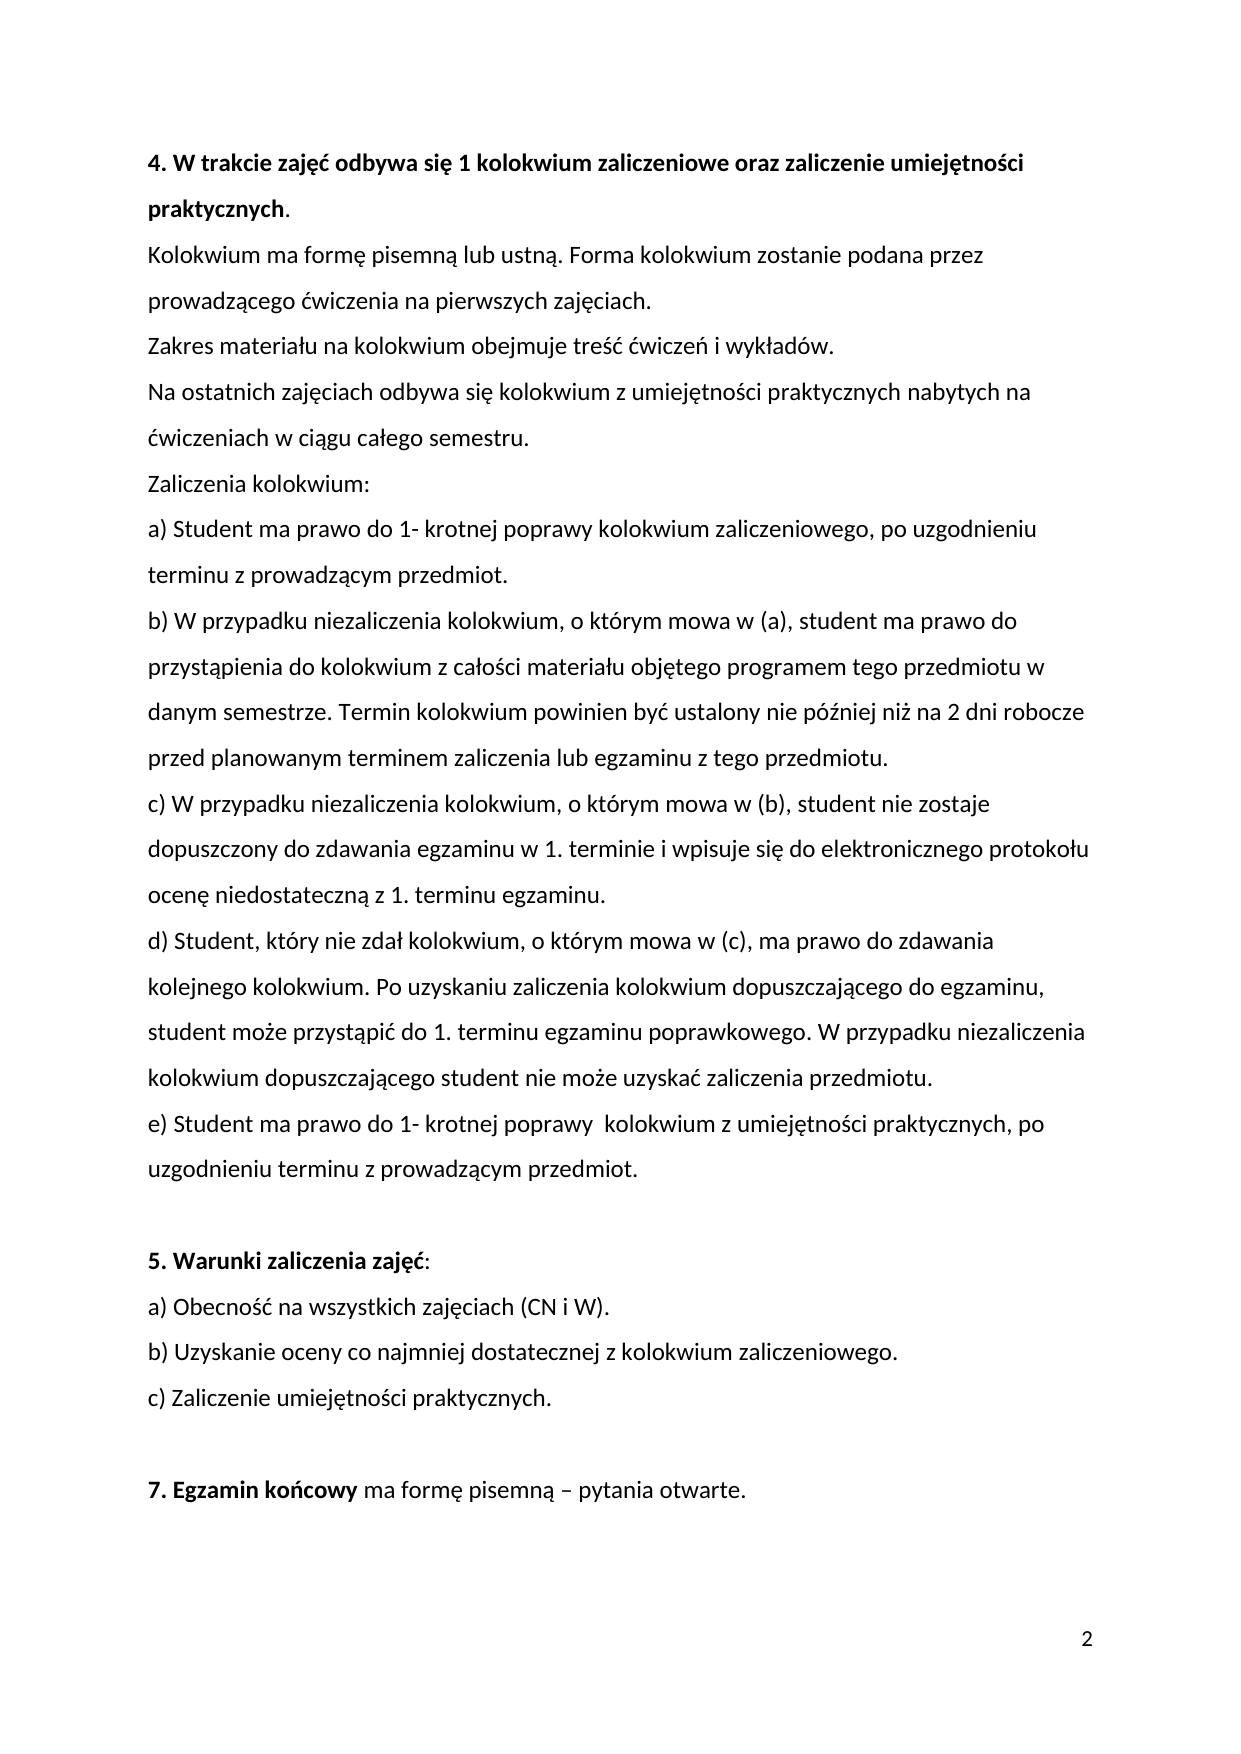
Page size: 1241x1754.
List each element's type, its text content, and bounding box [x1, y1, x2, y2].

text b) W przypadku niezaliczenia kolokwium, o którym mowa w (a), student ma prawo do przystąpienia do kolokwium z całości materiału objętego programem tego przedmiotu w danym semestrze. Termin kolokwium powinien być ustalony nie później niż na 2 dni robocze przed planowanym terminem zaliczenia lub egzaminu z tego przedmiotu. [148, 605, 1093, 773]
text Kolokwium ma formę pisemną lub ustną. Forma kolokwium zostanie podana przez prowadzącego ćwiczenia na pierwszych zajęciach. [148, 239, 1093, 315]
text c) W przypadku niezaliczenia kolokwium, o którym mowa w (b), student nie zostaje dopuszczony do zdawania egzaminu w 1. terminie i wpisuje się do elektronicznego protokołu ocenę niedostateczną z 1. terminu egzaminu. [148, 788, 1093, 910]
text e) Student ma prawo do 1- krotnej poprawy kolokwium z umiejętności praktycznych, po uzgodnieniu terminu z prowadzącym przedmiot. [148, 1108, 1093, 1184]
text 4. W trakcie zajęć odbywa się 1 kolokwium zaliczeniowe oraz zaliczenie umiejętności praktycznych. [148, 148, 1093, 224]
text c) Zaliczenie umiejętności praktycznych. [148, 1382, 1093, 1413]
text Zaliczenia kolokwium: [148, 468, 1093, 498]
text 7. Egzamin końcowy ma formę pisemną – pytania otwarte. [148, 1474, 1093, 1504]
text d) Student, który nie zdał kolokwium, o którym mowa w (c), ma prawo do zdawania kolejnego kolokwium. Po uzyskaniu zaliczenia kolokwium dopuszczającego do egzaminu, student może przystąpić do 1. terminu egzaminu poprawkowego. W przypadku niezaliczenia kolokwium dopuszczającego student nie może uzyskać zaliczenia przedmiotu. [148, 925, 1093, 1093]
text Zakres materiału na kolokwium obejmuje treść ćwiczeń i wykładów. [148, 331, 1093, 361]
text 5. Warunki zaliczenia zajęć: [148, 1245, 1093, 1276]
text a) Student ma prawo do 1- krotnej poprawy kolokwium zaliczeniowego, po uzgodnieniu terminu z prowadzącym przedmiot. [148, 513, 1093, 590]
text b) Uzyskanie oceny co najmniej dostatecznej z kolokwium zaliczeniowego. [148, 1337, 1093, 1367]
text a) Obecność na wszystkich zajęciach (CN i W). [148, 1291, 1093, 1321]
text Na ostatnich zajęciach odbywa się kolokwium z umiejętności praktycznych nabytych na ćwiczeniach w ciągu całego semestru. [148, 376, 1093, 452]
